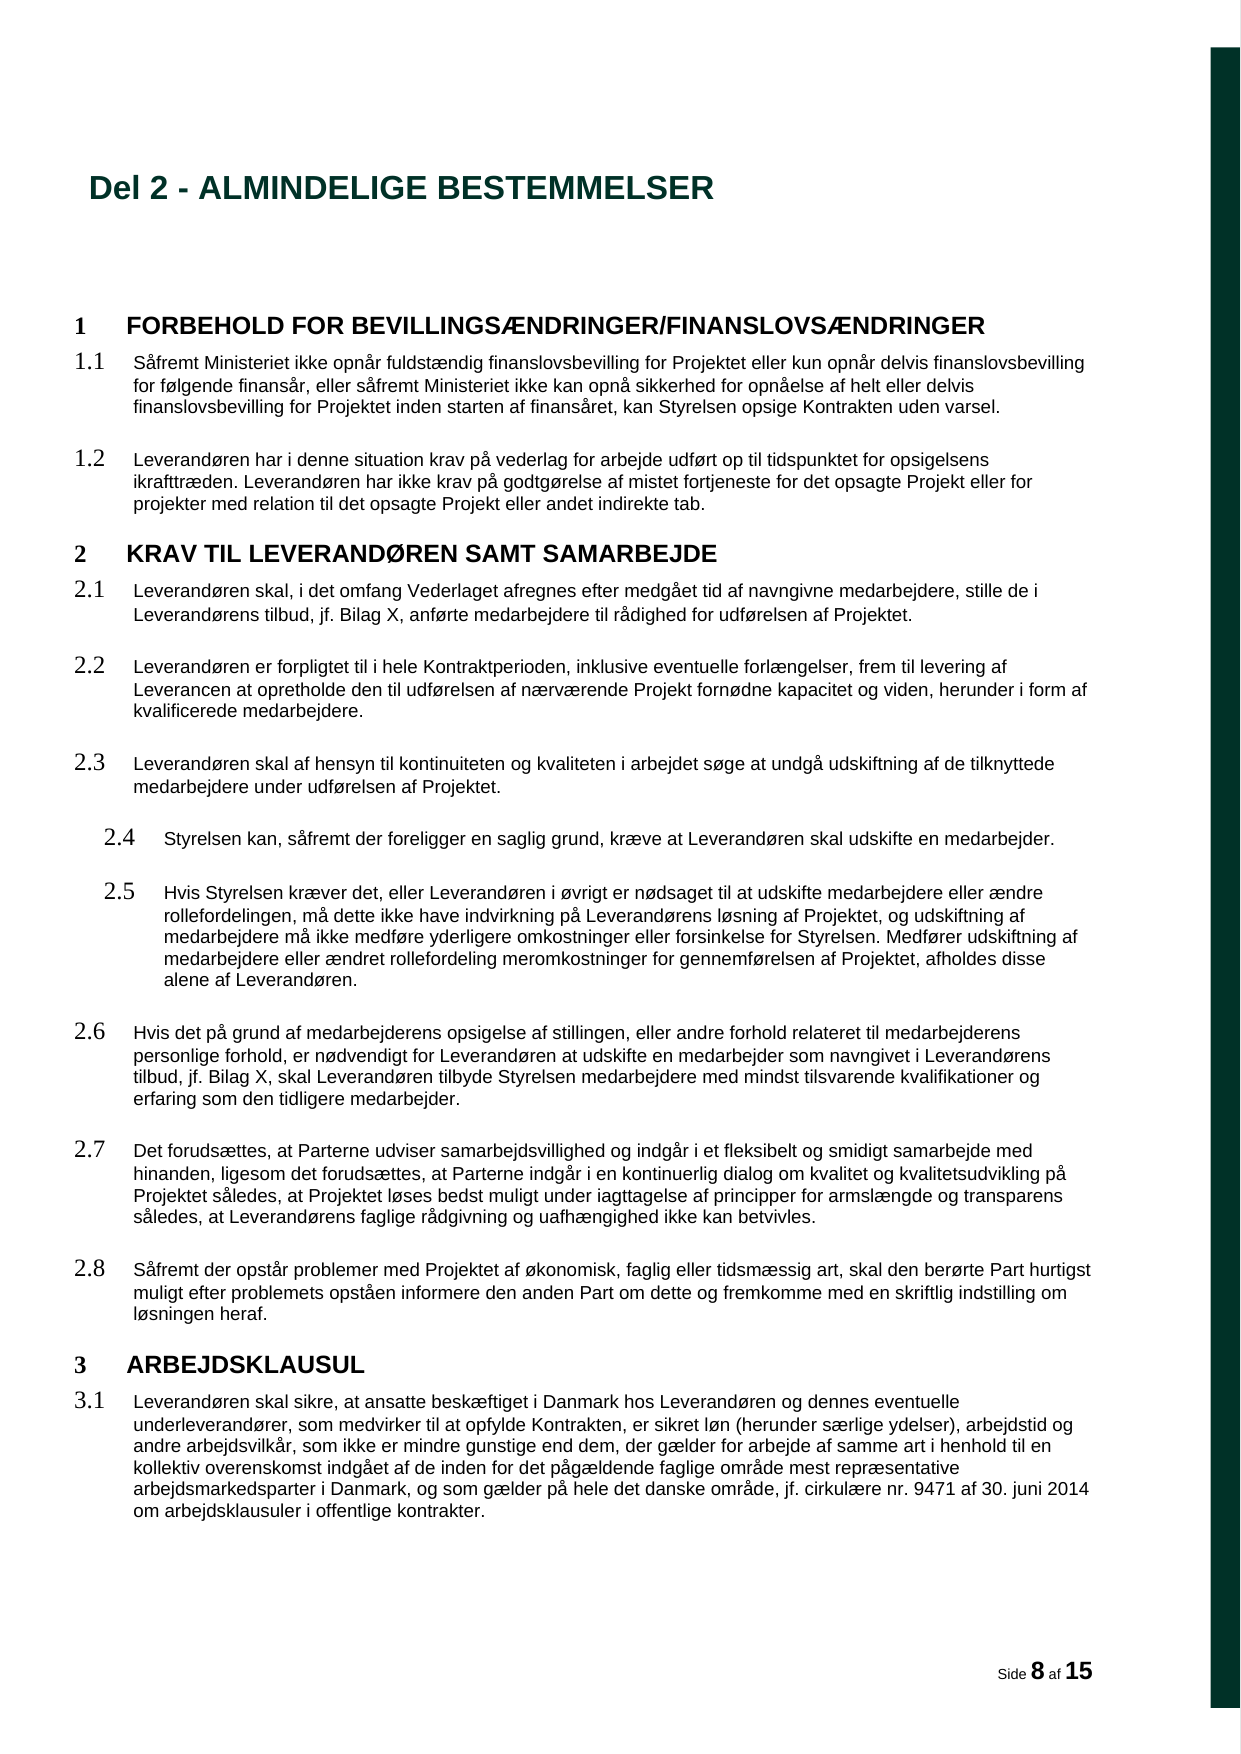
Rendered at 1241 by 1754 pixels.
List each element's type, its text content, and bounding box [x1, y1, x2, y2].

list Hvis det på grund af medarbejderens opsigelse af stillingen, eller andre forhold relateret til medarbejderens personlige forhold, er nødvendigt for Leverandøren at udskifte en medarbejder som navngivet i Leverandørens tilbud, jf. Bilag X, skal Leverandøren tilbyde Styrelsen medarbejdere med mindst tilsvarende kvalifikationer og erfaring som den tidligere medarbejder. [74, 1016, 1092, 1109]
list Såfremt der opstår problemer med Projektet af økonomisk, faglig eller tidsmæssig art, skal den berørte Part hurtigst muligt efter problemets opståen informere den anden Part om dette og fremkomme med en skriftlig indstilling om løsningen heraf. [74, 1253, 1092, 1324]
list Leverandøren har i denne situation krav på vederlag for arbejde udført op til tidspunktet for opsigelsens ikrafttræden. Leverandøren har ikke krav på godtgørelse af mistet fortjeneste for det opsagte Projekt eller for projekter med relation til det opsagte Projekt eller andet indirekte tab. [74, 443, 1092, 514]
list KRAV TIL LEVERANDØREN SAMT SAMARBEJDE [74, 539, 1092, 568]
list FORBEHOLD FOR BEVILLINGSÆNDRINGER/FINANSLOVSÆNDRINGER [74, 311, 1092, 339]
list Leverandøren er forpligtet til i hele Kontraktperioden, inklusive eventuelle forlængelser, frem til levering af Leverancen at opretholde den til udførelsen af nærværende Projekt fornødne kapacitet og viden, herunder i form af kvalificerede medarbejdere. [74, 650, 1092, 722]
list Leverandøren skal af hensyn til kontinuiteten og kvaliteten i arbejdet søge at undgå udskiftning af de tilknyttede medarbejdere under udførelsen af Projektet. [74, 747, 1092, 797]
list Styrelsen kan, såfremt der foreligger en saglig grund, kræve at Leverandøren skal udskifte en medarbejder. [103, 822, 1092, 851]
list Leverandøren skal sikre, at ansatte beskæftiget i Danmark hos Leverandøren og dennes eventuelle underleverandører, som medvirker til at opfylde Kontrakten, er sikret løn (herunder særlige ydelser), arbejdstid og andre arbejdsvilkår, som ikke er mindre gunstige end dem, der gælder for arbejde af samme art i henhold til en kollektiv overenskomst indgået af de inden for det pågældende faglige område mest repræsentative arbejdsmarkedsparter i Danmark, og som gælder på hele det danske område, jf. cirkulære nr. 9471 af 30. juni 2014 om arbejdsklausuler i offentlige kontrakter. [74, 1385, 1092, 1521]
list Hvis Styrelsen kræver det, eller Leverandøren i øvrigt er nødsaget til at udskifte medarbejdere eller ændre rollefordelingen, må dette ikke have indvirkning på Leverandørens løsning af Projektet, og udskiftning af medarbejdere må ikke medføre yderligere omkostninger eller forsinkelse for Styrelsen. Medfører udskiftning af medarbejdere eller ændret rollefordeling meromkostninger for gennemførelsen af Projektet, afholdes disse alene af Leverandøren. [103, 876, 1092, 991]
list Leverandøren skal, i det omfang Vederlaget afregnes efter medgået tid af navngivne medarbejdere, stille de i Leverandørens tilbud, jf. Bilag X, anførte medarbejdere til rådighed for udførelsen af Projektet. [74, 574, 1092, 625]
list Det forudsættes, at Parterne udviser samarbejdsvillighed og indgår i et fleksibelt og smidigt samarbejde med hinanden, ligesom det forudsættes, at Parterne indgår i en kontinuerlig dialog om kvalitet og kvalitetsudvikling på Projektet således, at Projektet løses bedst muligt under iagttagelse af principper for armslængde og transparens således, at Leverandørens faglige rådgivning og uafhængighed ikke kan betvivles. [74, 1134, 1092, 1228]
list ARBEJDSKLAUSUL [74, 1349, 1092, 1378]
table_header Del 2 - ALMINDELIGE BESTEMMELSER [89, 148, 874, 286]
list Såfremt Ministeriet ikke opnår fuldstændig finanslovsbevilling for Projektet eller kun opnår delvis finanslovsbevilling for følgende finansår, eller såfremt Ministeriet ikke kan opnå sikkerhed for opnåelse af helt eller delvis finanslovsbevilling for Projektet inden starten af finansåret, kan Styrelsen opsige Kontrakten uden varsel. [74, 346, 1092, 418]
